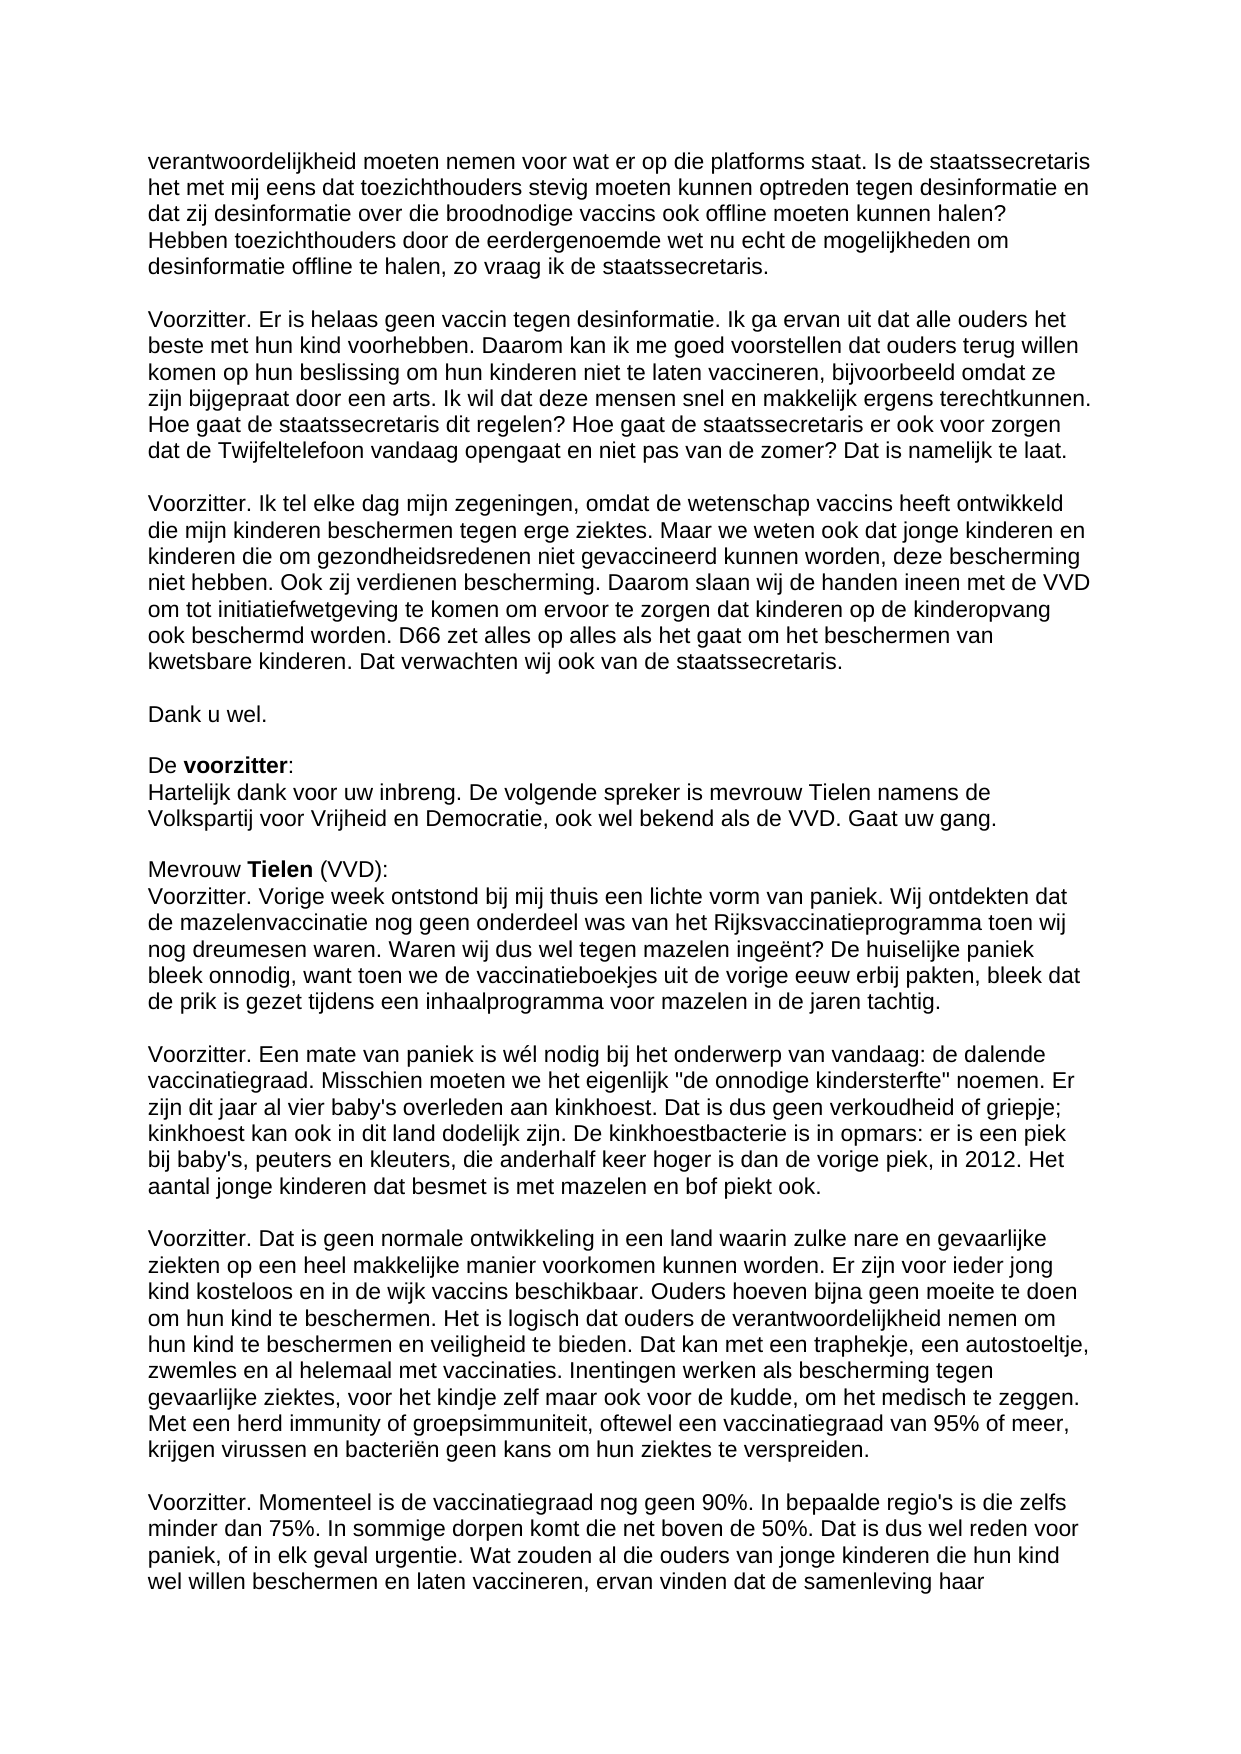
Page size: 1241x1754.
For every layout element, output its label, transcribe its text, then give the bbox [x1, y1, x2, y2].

text De voorzitter: Hartelijk dank voor uw inbreng. De volgende spreker is mevrouw Tielen namens de Volkspartij voor Vrijheid en Democratie, ook wel bekend als de VVD. Gaat uw gang. [148, 752, 1093, 831]
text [148, 148, 1093, 727]
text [148, 856, 1093, 1594]
